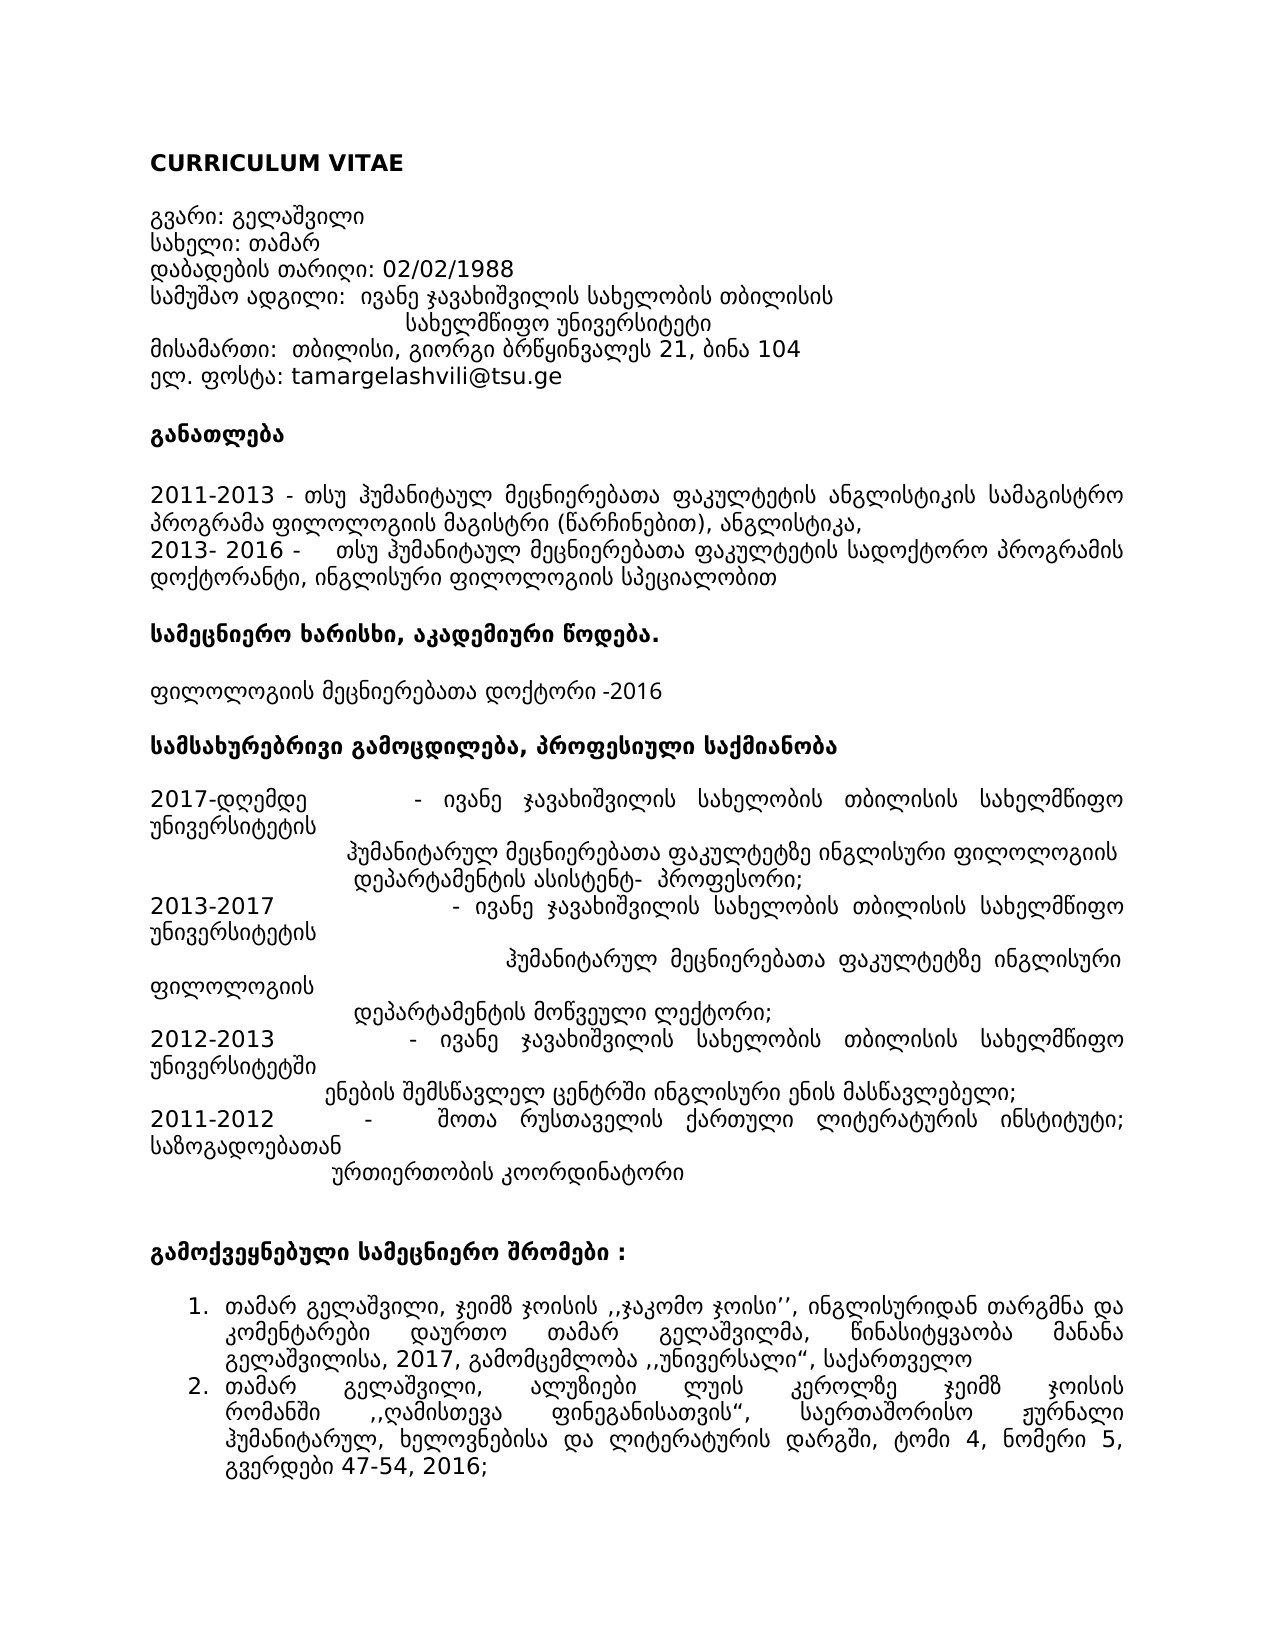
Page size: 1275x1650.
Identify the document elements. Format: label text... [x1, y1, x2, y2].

text სამეცნიერო ხარისხი, აკადემიური წოდება. [150, 622, 1125, 648]
text გამოქვეყნებული სამეცნიერო შრომები : [150, 1239, 1125, 1266]
text CURRICULUM VITAE [150, 150, 1125, 177]
list თამარ გელაშვილი, ალუზიები ლუის კეროლზე ჯეიმზ ჯოისის რომანში ,,ღამისთევა ფინეგანისათვის“, საერთაშორისო ჟურნალი ჰუმანიტარულ, ხელოვნებისა და ლიტერატურის დარგში, ტომი 4, ნომერი 5, გვერდები 47-54, 2016; [187, 1373, 1125, 1479]
text 2013-2017 - ივანე ჯავახიშვილის სახელობის თბილისის სახელმწიფო უნივერსიტეტის [150, 893, 1125, 946]
text გვარი: გელაშვილი [150, 203, 1125, 230]
text განათლება [150, 421, 1125, 448]
text დეპარტამენტის მოწვეული ლექტორი; [150, 999, 1125, 1026]
text ჰუმანიტარულ მეცნიერებათა ფაკულტეტზე ინგლისური ფილოლოგიის [150, 839, 1124, 866]
text 2011-2012 - შოთა რუსთაველის ქართული ლიტერატურის ინსტიტუტი; საზოგადოებათან [150, 1106, 1125, 1159]
text სახელი: თამარ [150, 230, 1125, 257]
text დაბადების თარიღი: 02/02/1988 [150, 257, 1125, 283]
text სამუშაო ადგილი: ივანე ჯავახიშვილის სახელობის თბილისის [150, 283, 1125, 310]
text ჰუმანიტარულ მეცნიერებათა ფაკულტეტზე ინგლისური ფილოლოგიის [150, 946, 1125, 999]
text მისამართი: თბილისი, გიორგი ბრწყინვალეს 21, ბინა 104 [150, 337, 1125, 363]
text სახელმწიფო უნივერსიტეტი [150, 310, 1125, 337]
text ურთიერთობის კოორდინატორი [150, 1159, 1125, 1186]
list თამარ გელაშვილი, ჯეიმზ ჯოისის ,,ჯაკომო ჯოისი’’, ინგლისურიდან თარგმნა და კომენტარები დაურთო თამარ გელაშვილმა, წინასიტყვაობა მანანა გელაშვილისა, 2017, გამომცემლობა ,,უნივერსალი“, საქართველო [187, 1293, 1125, 1373]
text დეპარტამენტის ასისტენტ- პროფესორი; [150, 866, 1124, 893]
text 2011-2013 - თსუ ჰუმანიტაულ მეცნიერებათა ფაკულტეტის ანგლისტიკის სამაგისტრო პროგრამა ფილოლოგიის მაგისტრი (წარჩინებით), ანგლისტიკა, [150, 479, 1125, 537]
text ფილოლოგიის მეცნიერებათა დოქტორი -2016 [150, 675, 1125, 706]
text 2017-დღემდე - ივანე ჯავახიშვილის სახელობის თბილისის სახელმწიფო უნივერსიტეტის [150, 786, 1124, 839]
text ელ. ფოსტა: tamargelashvili@tsu.ge [150, 363, 1125, 390]
text სამსახურებრივი გამოცდილება, პროფესიული საქმიანობა [150, 733, 1125, 759]
text 2012-2013 - ივანე ჯავახიშვილის სახელობის თბილისის სახელმწიფო უნივერსიტეტში [150, 1026, 1125, 1079]
text 2013- 2016 - თსუ ჰუმანიტაულ მეცნიერებათა ფაკულტეტის სადოქტორო პროგრამის დოქტორანტი, ინგლისური ფილოლოგიის სპეციალობით [150, 537, 1125, 590]
text ენების შემსწავლელ ცენტრში ინგლისური ენის მასწავლებელი; [150, 1079, 1125, 1106]
